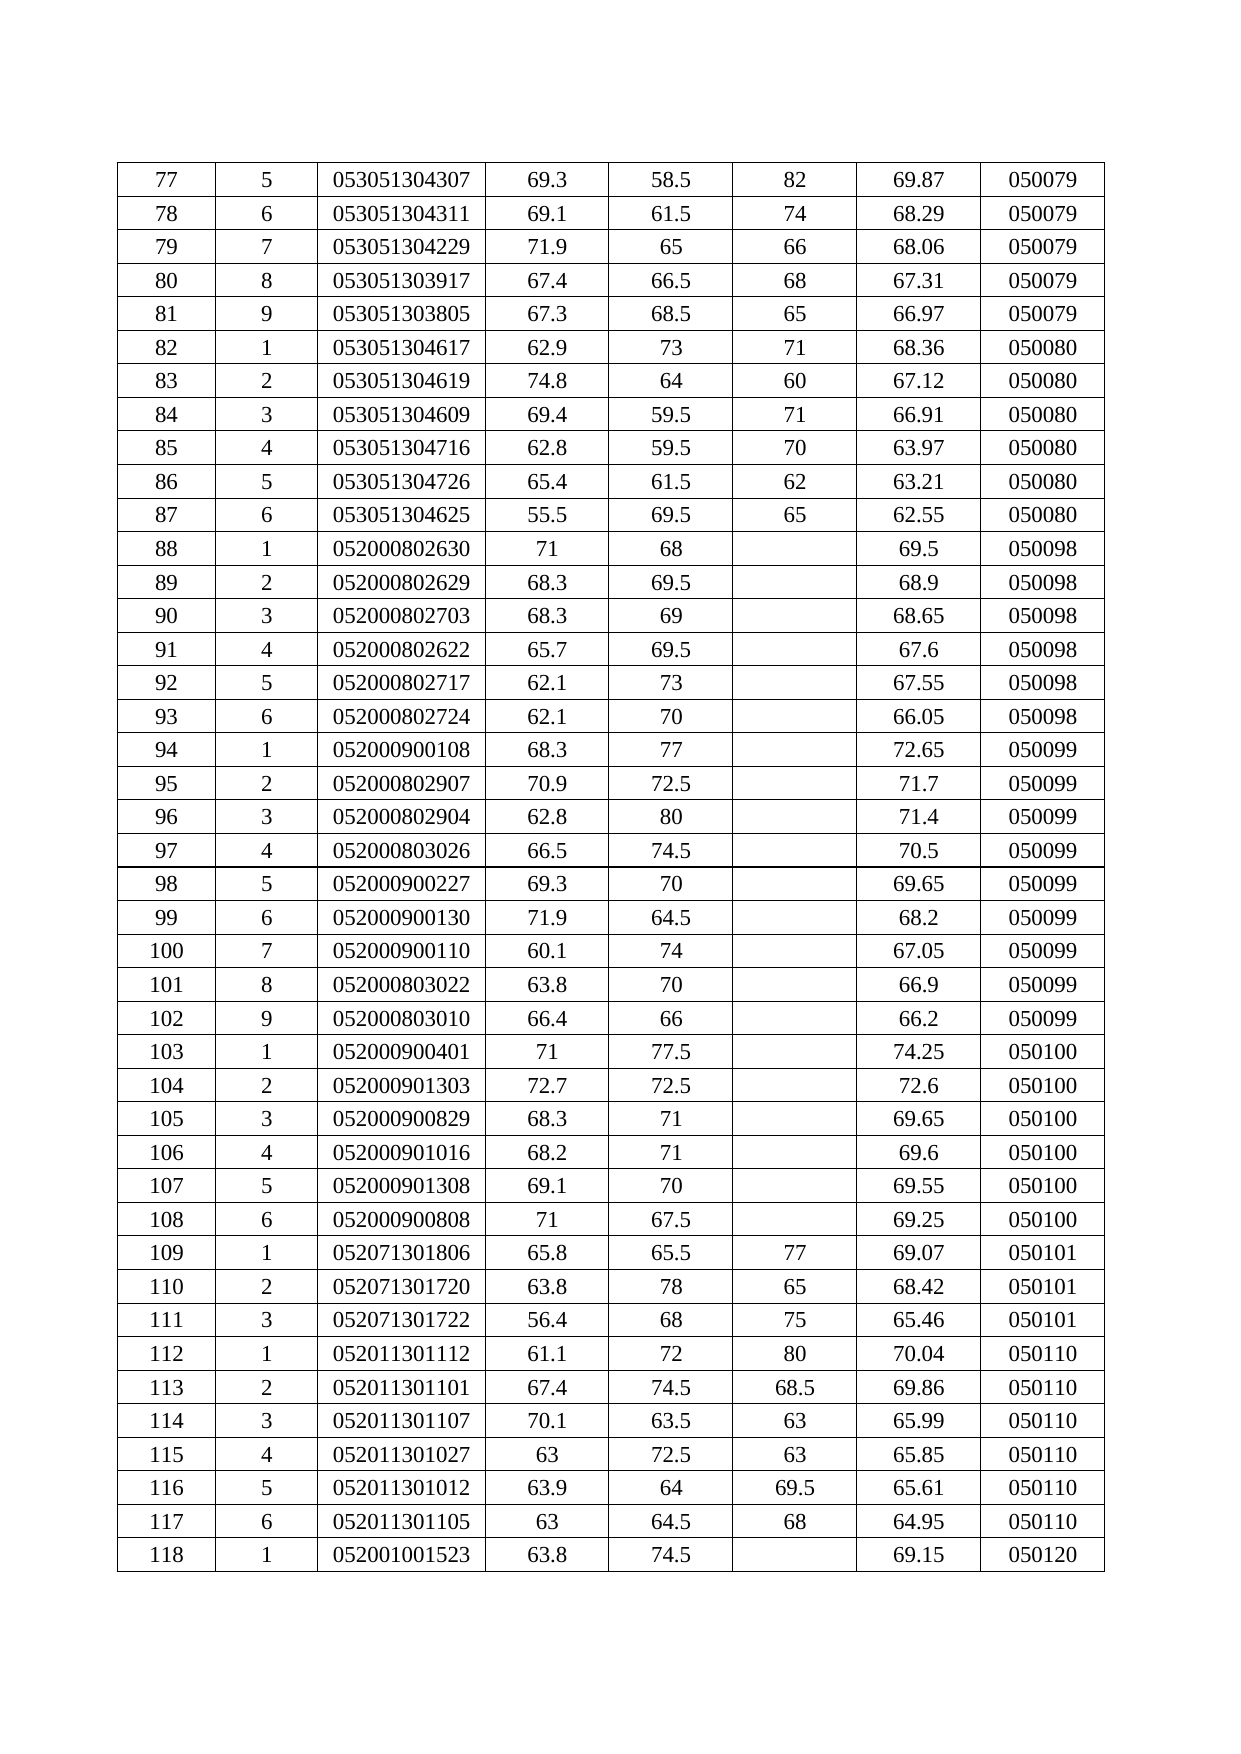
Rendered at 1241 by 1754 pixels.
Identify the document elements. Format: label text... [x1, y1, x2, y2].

table_cell 4 [216, 431, 317, 464]
table_cell 71.9 [486, 901, 608, 933]
table_cell 85 [118, 431, 215, 464]
table_cell 050100 [981, 1169, 1104, 1202]
table_cell 72.65 [857, 733, 980, 766]
table_cell 67.55 [857, 666, 980, 699]
table_cell 5 [216, 465, 317, 497]
table_cell 1 [216, 1538, 317, 1571]
table_cell 87 [118, 499, 215, 531]
table_cell 86 [118, 465, 215, 497]
table_cell 052000802622 [318, 633, 485, 665]
table_cell 62.1 [486, 700, 608, 732]
table_cell 050079 [981, 197, 1104, 229]
table_cell 052011301105 [318, 1505, 485, 1537]
table_cell 052000802630 [318, 532, 485, 564]
table_cell 55.5 [486, 499, 608, 531]
table_cell 052000802904 [318, 800, 485, 833]
table_cell 050100 [981, 1069, 1104, 1101]
table_cell [733, 968, 856, 1001]
table_cell 70.5 [857, 834, 980, 866]
table_cell 7 [216, 935, 317, 967]
table_cell 108 [118, 1203, 215, 1235]
table_cell 052001001523 [318, 1538, 485, 1571]
table_cell [733, 1102, 856, 1135]
table_cell 63.97 [857, 431, 980, 464]
table_cell 61.5 [609, 197, 732, 229]
table_cell 2 [216, 767, 317, 799]
table_cell 2 [216, 1270, 317, 1302]
table_cell 63.8 [486, 1270, 608, 1302]
table_cell 99 [118, 901, 215, 933]
table_cell 69.25 [857, 1203, 980, 1235]
table_cell 71 [486, 532, 608, 564]
table_cell 050079 [981, 264, 1104, 296]
table_cell 107 [118, 1169, 215, 1202]
table_cell 66.9 [857, 968, 980, 1001]
table_cell 69.5 [609, 566, 732, 598]
table_cell 97 [118, 834, 215, 866]
table_cell 2 [216, 566, 317, 598]
table_cell 67.4 [486, 1371, 608, 1403]
table_cell 63.8 [486, 968, 608, 1001]
table_cell 050099 [981, 800, 1104, 833]
table_cell 69.3 [486, 163, 608, 196]
table_cell 75 [733, 1304, 856, 1336]
table_cell [733, 1002, 856, 1034]
table_cell 052000900808 [318, 1203, 485, 1235]
table_cell 77 [733, 1236, 856, 1269]
table_cell 69.6 [857, 1136, 980, 1168]
table_cell 052000802724 [318, 700, 485, 732]
table_cell 111 [118, 1304, 215, 1336]
table_cell 052000900227 [318, 868, 485, 900]
table_cell 052000900110 [318, 935, 485, 967]
table_cell 110 [118, 1270, 215, 1302]
table_cell 74.5 [609, 1538, 732, 1571]
table_cell 68 [609, 1304, 732, 1336]
table_cell 68.3 [486, 599, 608, 632]
table_cell 93 [118, 700, 215, 732]
table_cell 053051304229 [318, 230, 485, 263]
table_cell 68 [733, 264, 856, 296]
table_cell 5 [216, 666, 317, 699]
table_cell [733, 666, 856, 699]
table_cell 050098 [981, 532, 1104, 564]
table_cell 80 [733, 1337, 856, 1369]
table_cell 052071301720 [318, 1270, 485, 1302]
table_cell 112 [118, 1337, 215, 1369]
table_cell 68.5 [609, 297, 732, 330]
table_cell 4 [216, 834, 317, 866]
table_cell 69.15 [857, 1538, 980, 1571]
table_cell 050080 [981, 465, 1104, 497]
table_cell 77 [609, 733, 732, 766]
table_cell 050099 [981, 767, 1104, 799]
table_cell 052000901016 [318, 1136, 485, 1168]
table_cell 59.5 [609, 398, 732, 430]
table_cell 67.4 [486, 264, 608, 296]
table_cell 74.8 [486, 364, 608, 397]
table_cell 72.5 [609, 767, 732, 799]
table_cell 1 [216, 1035, 317, 1068]
table_cell 72 [609, 1337, 732, 1369]
table_cell 64.95 [857, 1505, 980, 1537]
table_cell 68.3 [486, 1102, 608, 1135]
table_cell 62.8 [486, 431, 608, 464]
table_cell 100 [118, 935, 215, 967]
table_cell 050080 [981, 431, 1104, 464]
table_cell 65.46 [857, 1304, 980, 1336]
table_cell 67.31 [857, 264, 980, 296]
table_cell 67.12 [857, 364, 980, 397]
table_cell 050079 [981, 230, 1104, 263]
table_cell 052000803010 [318, 1002, 485, 1034]
table_cell 050100 [981, 1035, 1104, 1068]
table_cell 052000802717 [318, 666, 485, 699]
table_cell 052011301107 [318, 1404, 485, 1437]
table_cell 3 [216, 1404, 317, 1437]
table_cell 71 [486, 1035, 608, 1068]
table_cell 70.04 [857, 1337, 980, 1369]
table_cell 71.4 [857, 800, 980, 833]
table_cell 6 [216, 700, 317, 732]
table_cell 052000900130 [318, 901, 485, 933]
table_cell 050098 [981, 566, 1104, 598]
table_cell 63.8 [486, 1538, 608, 1571]
table_cell 66.91 [857, 398, 980, 430]
table_cell 63.21 [857, 465, 980, 497]
table_cell 64 [609, 364, 732, 397]
table_cell 68.9 [857, 566, 980, 598]
table_cell 050080 [981, 499, 1104, 531]
table_cell 64 [609, 1471, 732, 1504]
table_cell 68.29 [857, 197, 980, 229]
table_cell 050120 [981, 1538, 1104, 1571]
table_cell [733, 1136, 856, 1168]
table_cell 052011301012 [318, 1471, 485, 1504]
table_cell 2 [216, 1069, 317, 1101]
table_cell 050079 [981, 297, 1104, 330]
table_cell 84 [118, 398, 215, 430]
table_cell 67.6 [857, 633, 980, 665]
table_cell 68 [609, 532, 732, 564]
table_cell 70 [609, 700, 732, 732]
table_cell 052000803026 [318, 834, 485, 866]
table_cell 113 [118, 1371, 215, 1403]
table_cell 62 [733, 465, 856, 497]
table_cell 68.42 [857, 1270, 980, 1302]
table_cell 95 [118, 767, 215, 799]
table_cell 91 [118, 633, 215, 665]
table_cell 050100 [981, 1102, 1104, 1135]
table_cell 78 [609, 1270, 732, 1302]
table_cell 9 [216, 297, 317, 330]
table_cell 73 [609, 331, 732, 363]
table_cell 66.97 [857, 297, 980, 330]
table_cell 82 [733, 163, 856, 196]
table_cell 63 [486, 1505, 608, 1537]
table_cell 050099 [981, 935, 1104, 967]
table_cell 69.65 [857, 868, 980, 900]
table_cell 74.5 [609, 1371, 732, 1403]
table_cell 109 [118, 1236, 215, 1269]
table_cell [733, 935, 856, 967]
table_cell 66.4 [486, 1002, 608, 1034]
table_cell 6 [216, 1203, 317, 1235]
table_cell 052000802703 [318, 599, 485, 632]
table_cell 69.3 [486, 868, 608, 900]
table_cell 101 [118, 968, 215, 1001]
table_cell 69.65 [857, 1102, 980, 1135]
table_cell 052000802629 [318, 566, 485, 598]
table_cell 69.07 [857, 1236, 980, 1269]
table_cell 050098 [981, 666, 1104, 699]
table_cell 3 [216, 398, 317, 430]
table_cell 63 [486, 1438, 608, 1470]
table_cell 053051304619 [318, 364, 485, 397]
table_cell 9 [216, 1002, 317, 1034]
table_cell 6 [216, 901, 317, 933]
table_cell 1 [216, 532, 317, 564]
table_cell 68.5 [733, 1371, 856, 1403]
table_cell 71.9 [486, 230, 608, 263]
table_cell 77 [118, 163, 215, 196]
table_cell 69.55 [857, 1169, 980, 1202]
table_cell 67.3 [486, 297, 608, 330]
table_cell 053051304307 [318, 163, 485, 196]
table_cell 88 [118, 532, 215, 564]
table_cell 5 [216, 868, 317, 900]
table_cell 052000901308 [318, 1169, 485, 1202]
table_cell 83 [118, 364, 215, 397]
table_cell 96 [118, 800, 215, 833]
table_cell 92 [118, 666, 215, 699]
table_cell 050080 [981, 364, 1104, 397]
table_cell 050099 [981, 1002, 1104, 1034]
table_cell 66.05 [857, 700, 980, 732]
table_cell 050099 [981, 834, 1104, 866]
table_cell 90 [118, 599, 215, 632]
table_cell 053051304609 [318, 398, 485, 430]
table_cell 70 [733, 431, 856, 464]
table_cell 050099 [981, 868, 1104, 900]
table_cell 81 [118, 297, 215, 330]
table_cell 70.1 [486, 1404, 608, 1437]
table_cell 69.5 [733, 1471, 856, 1504]
table_cell 1 [216, 331, 317, 363]
table_cell 052000900108 [318, 733, 485, 766]
table_cell 80 [609, 800, 732, 833]
table_cell 69.5 [857, 532, 980, 564]
table_cell 65.99 [857, 1404, 980, 1437]
table_cell 56.4 [486, 1304, 608, 1336]
table_cell 62.9 [486, 331, 608, 363]
table_cell [733, 1203, 856, 1235]
table_cell 4 [216, 1136, 317, 1168]
table_cell 050101 [981, 1270, 1104, 1302]
table_cell 052011301101 [318, 1371, 485, 1403]
table_cell 65.8 [486, 1236, 608, 1269]
table_cell 70 [609, 1169, 732, 1202]
table_cell 5 [216, 163, 317, 196]
table_cell 68.36 [857, 331, 980, 363]
table_cell 78 [118, 197, 215, 229]
table_cell 64.5 [609, 1505, 732, 1537]
table_cell 69.87 [857, 163, 980, 196]
table_cell 66 [733, 230, 856, 263]
table_cell 050098 [981, 700, 1104, 732]
table_cell 74 [609, 935, 732, 967]
table_cell 65.85 [857, 1438, 980, 1470]
table_cell 103 [118, 1035, 215, 1068]
table_cell 72.6 [857, 1069, 980, 1101]
table_cell 63 [733, 1438, 856, 1470]
table_cell 71 [609, 1136, 732, 1168]
table_cell 052000802907 [318, 767, 485, 799]
table_cell 94 [118, 733, 215, 766]
table_cell [733, 633, 856, 665]
table_cell 69.1 [486, 1169, 608, 1202]
table_cell 052000803022 [318, 968, 485, 1001]
table_cell [733, 834, 856, 866]
table_cell 4 [216, 633, 317, 665]
table_cell 68.65 [857, 599, 980, 632]
table_cell 80 [118, 264, 215, 296]
table_cell 65 [733, 499, 856, 531]
table_cell 3 [216, 1102, 317, 1135]
table_cell [733, 566, 856, 598]
table_cell 74 [733, 197, 856, 229]
table_cell 052000900401 [318, 1035, 485, 1068]
table_cell 050110 [981, 1337, 1104, 1369]
table_cell 1 [216, 733, 317, 766]
table_cell 053051304726 [318, 465, 485, 497]
table_cell 050101 [981, 1304, 1104, 1336]
table_cell 66.2 [857, 1002, 980, 1034]
table_cell 052071301806 [318, 1236, 485, 1269]
table_cell 050110 [981, 1438, 1104, 1470]
table_cell 053051303917 [318, 264, 485, 296]
table_cell [733, 700, 856, 732]
table_cell 050080 [981, 331, 1104, 363]
table_cell 63.9 [486, 1471, 608, 1504]
table_cell 050099 [981, 901, 1104, 933]
table_cell 63 [733, 1404, 856, 1437]
table_cell 68.3 [486, 733, 608, 766]
table_cell 116 [118, 1471, 215, 1504]
table_cell 1 [216, 1236, 317, 1269]
table_cell 102 [118, 1002, 215, 1034]
table_cell 053051303805 [318, 297, 485, 330]
table_cell 62.55 [857, 499, 980, 531]
table_cell 050110 [981, 1371, 1104, 1403]
table_cell 3 [216, 800, 317, 833]
table_cell 050110 [981, 1404, 1104, 1437]
table_cell 2 [216, 1371, 317, 1403]
table_cell 7 [216, 230, 317, 263]
table_cell 60.1 [486, 935, 608, 967]
table_cell 69.5 [609, 633, 732, 665]
table_cell 65.4 [486, 465, 608, 497]
table_cell 104 [118, 1069, 215, 1101]
table_cell 60 [733, 364, 856, 397]
table_cell 052011301027 [318, 1438, 485, 1470]
table_cell 052071301722 [318, 1304, 485, 1336]
table_cell 115 [118, 1438, 215, 1470]
table_cell [733, 868, 856, 900]
table_cell 1 [216, 1337, 317, 1369]
table_cell 65 [733, 297, 856, 330]
table_cell 050098 [981, 599, 1104, 632]
table_cell 106 [118, 1136, 215, 1168]
table_cell 71.7 [857, 767, 980, 799]
table_cell 105 [118, 1102, 215, 1135]
table_cell [733, 1538, 856, 1571]
table_cell 050099 [981, 733, 1104, 766]
table_cell 68.2 [857, 901, 980, 933]
table_cell 117 [118, 1505, 215, 1537]
table_cell 70.9 [486, 767, 608, 799]
table_cell 050098 [981, 633, 1104, 665]
table_cell 98 [118, 868, 215, 900]
table_cell 71 [733, 398, 856, 430]
table_cell [733, 767, 856, 799]
table_cell 118 [118, 1538, 215, 1571]
table_cell 82 [118, 331, 215, 363]
table_cell 66 [609, 1002, 732, 1034]
table_cell 66.5 [609, 264, 732, 296]
table_cell 69 [609, 599, 732, 632]
table_cell 050110 [981, 1471, 1104, 1504]
table_cell 052000900829 [318, 1102, 485, 1135]
table_cell 65.61 [857, 1471, 980, 1504]
table_cell 8 [216, 968, 317, 1001]
table_cell 052011301112 [318, 1337, 485, 1369]
table_cell 62.8 [486, 800, 608, 833]
table_cell 69.1 [486, 197, 608, 229]
table_cell 72.5 [609, 1438, 732, 1470]
table_cell 050110 [981, 1505, 1104, 1537]
table_cell 65.7 [486, 633, 608, 665]
table_cell 69.5 [609, 499, 732, 531]
table_cell 050099 [981, 968, 1104, 1001]
table_cell 73 [609, 666, 732, 699]
table_cell 69.4 [486, 398, 608, 430]
table_cell 72.7 [486, 1069, 608, 1101]
table_cell 67.5 [609, 1203, 732, 1235]
table_cell 72.5 [609, 1069, 732, 1101]
table_cell 74.5 [609, 834, 732, 866]
table_cell [733, 1035, 856, 1068]
table_cell 62.1 [486, 666, 608, 699]
table_cell 053051304716 [318, 431, 485, 464]
table_cell 5 [216, 1471, 317, 1504]
table_cell 71 [609, 1102, 732, 1135]
table_cell 68.06 [857, 230, 980, 263]
table_cell 63.5 [609, 1404, 732, 1437]
table_cell 69.86 [857, 1371, 980, 1403]
table_cell 68 [733, 1505, 856, 1537]
table_cell 65.5 [609, 1236, 732, 1269]
table_cell 71 [486, 1203, 608, 1235]
table_cell 050100 [981, 1136, 1104, 1168]
table_cell 70 [609, 968, 732, 1001]
table_cell 050101 [981, 1236, 1104, 1269]
table_cell 70 [609, 868, 732, 900]
table_cell 6 [216, 499, 317, 531]
table_cell 79 [118, 230, 215, 263]
table_cell 59.5 [609, 431, 732, 464]
table_cell 67.05 [857, 935, 980, 967]
table_cell 77.5 [609, 1035, 732, 1068]
table_cell [733, 733, 856, 766]
table_cell 89 [118, 566, 215, 598]
table_cell 052000901303 [318, 1069, 485, 1101]
table_cell 58.5 [609, 163, 732, 196]
table_cell 61.1 [486, 1337, 608, 1369]
table_cell [733, 532, 856, 564]
table_cell 3 [216, 1304, 317, 1336]
table_cell 68.2 [486, 1136, 608, 1168]
table_cell 050100 [981, 1203, 1104, 1235]
table_cell 71 [733, 331, 856, 363]
table_cell 114 [118, 1404, 215, 1437]
table_cell 65 [609, 230, 732, 263]
table_cell 5 [216, 1169, 317, 1202]
table_cell 66.5 [486, 834, 608, 866]
table_cell 68.3 [486, 566, 608, 598]
table_cell 3 [216, 599, 317, 632]
table_cell [733, 800, 856, 833]
table_cell [733, 1169, 856, 1202]
table_cell 6 [216, 197, 317, 229]
table_cell 64.5 [609, 901, 732, 933]
table_cell 65 [733, 1270, 856, 1302]
table_cell [733, 901, 856, 933]
table_cell 053051304617 [318, 331, 485, 363]
table_cell [733, 1069, 856, 1101]
table_cell 6 [216, 1505, 317, 1537]
table_cell [733, 599, 856, 632]
table_cell 050080 [981, 398, 1104, 430]
table_cell 61.5 [609, 465, 732, 497]
table_cell 053051304625 [318, 499, 485, 531]
table_cell 8 [216, 264, 317, 296]
table_cell 053051304311 [318, 197, 485, 229]
table_cell 74.25 [857, 1035, 980, 1068]
table_cell 2 [216, 364, 317, 397]
table_cell 4 [216, 1438, 317, 1470]
table_cell 050079 [981, 163, 1104, 196]
